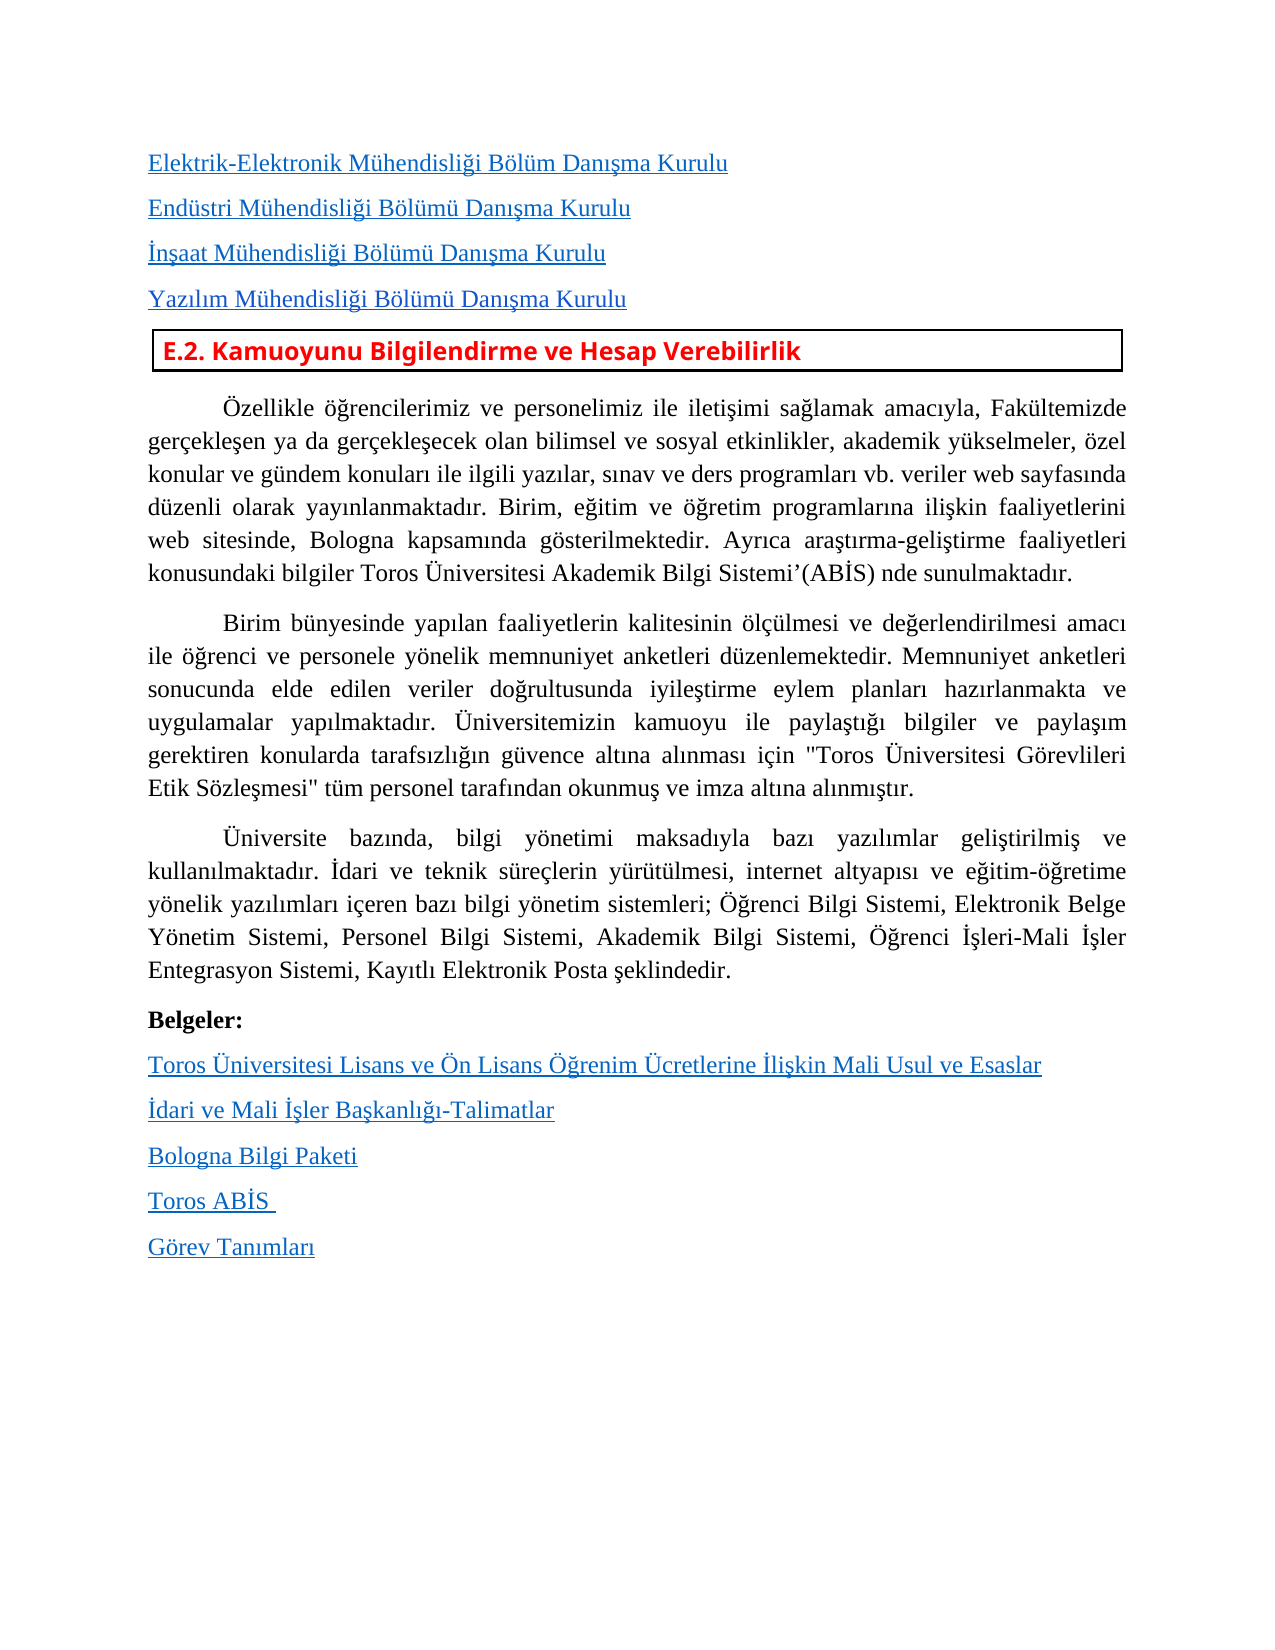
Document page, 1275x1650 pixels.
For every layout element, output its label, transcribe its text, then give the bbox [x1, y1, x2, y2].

text Endüstri Mühendisliği Bölümü Danışma Kurulu [148, 193, 1127, 222]
text İdari ve Mali İşler Başkanlığı-Talimatlar [148, 1096, 1127, 1124]
text Üniversite bazında, bilgi yönetimi maksadıyla bazı yazılımlar geliştirilmiş ve kullanılmaktadır. İdari ve teknik süreçlerin yürütülmesi, internet altyapısı ve eğitim-öğretime yönelik yazılımları içeren bazı bilgi yönetim sistemleri; Öğrenci Bilgi Sistemi, Elektronik Belge Yönetim Sistemi, Personel Bilgi Sistemi, Akademik Bilgi Sistemi, Öğrenci İşleri-Mali İşler Entegrasyon Sistemi, Kayıtlı Elektronik Posta şeklindedir. [148, 823, 1127, 984]
subtitle E.2. Kamuoyunu Bilgilendirme ve Hesap Verebilirlik [154, 331, 1121, 369]
text Birim bünyesinde yapılan faaliyetlerin kalitesinin ölçülmesi ve değerlendirilmesi amacı ile öğrenci ve personele yönelik memnuniyet anketleri düzenlemektedir. Memnuniyet anketleri sonucunda elde edilen veriler doğrultusunda iyileştirme eylem planları hazırlanmakta ve uygulamalar yapılmaktadır. Üniversitemizin kamuoyu ile paylaştığı bilgiler ve paylaşım gerektiren konularda tarafsızlığın güvence altına alınması için "Toros Üniversitesi Görevlileri Etik Sözleşmesi" tüm personel tarafından okunmuş ve imza altına alınmıştır. [148, 608, 1127, 802]
text Belgeler: [148, 1005, 1127, 1033]
text Bologna Bilgi Paketi [148, 1141, 1127, 1170]
text Görev Tanımları [148, 1232, 1127, 1261]
text Toros Üniversitesi Lisans ve Ön Lisans Öğrenim Ücretlerine İlişkin Mali Usul ve Esaslar [148, 1050, 1127, 1079]
text Özellikle öğrencilerimiz ve personelimiz ile iletişimi sağlamak amacıyla, Fakültemizde gerçekleşen ya da gerçekleşecek olan bilimsel ve sosyal etkinlikler, akademik yükselmeler, özel konular ve gündem konuları ile ilgili yazılar, sınav ve ders programları vb. veriler web sayfasında düzenli olarak yayınlanmaktadır. Birim, eğitim ve öğretim programlarına ilişkin faaliyetlerini web sitesinde, Bologna kapsamında gösterilmektedir. Ayrıca araştırma-geliştirme faaliyetleri konusundaki bilgiler Toros Üniversitesi Akademik Bilgi Sistemi’(ABİS) nde sunulmaktadır. [148, 393, 1127, 587]
text İnşaat Mühendisliği Bölümü Danışma Kurulu [148, 238, 1127, 267]
text Yazılım Mühendisliği Bölümü Danışma Kurulu [148, 284, 1127, 313]
text Elektrik-Elektronik Mühendisliği Bölüm Danışma Kurulu [148, 148, 1127, 176]
text Toros ABİS [148, 1186, 1127, 1215]
